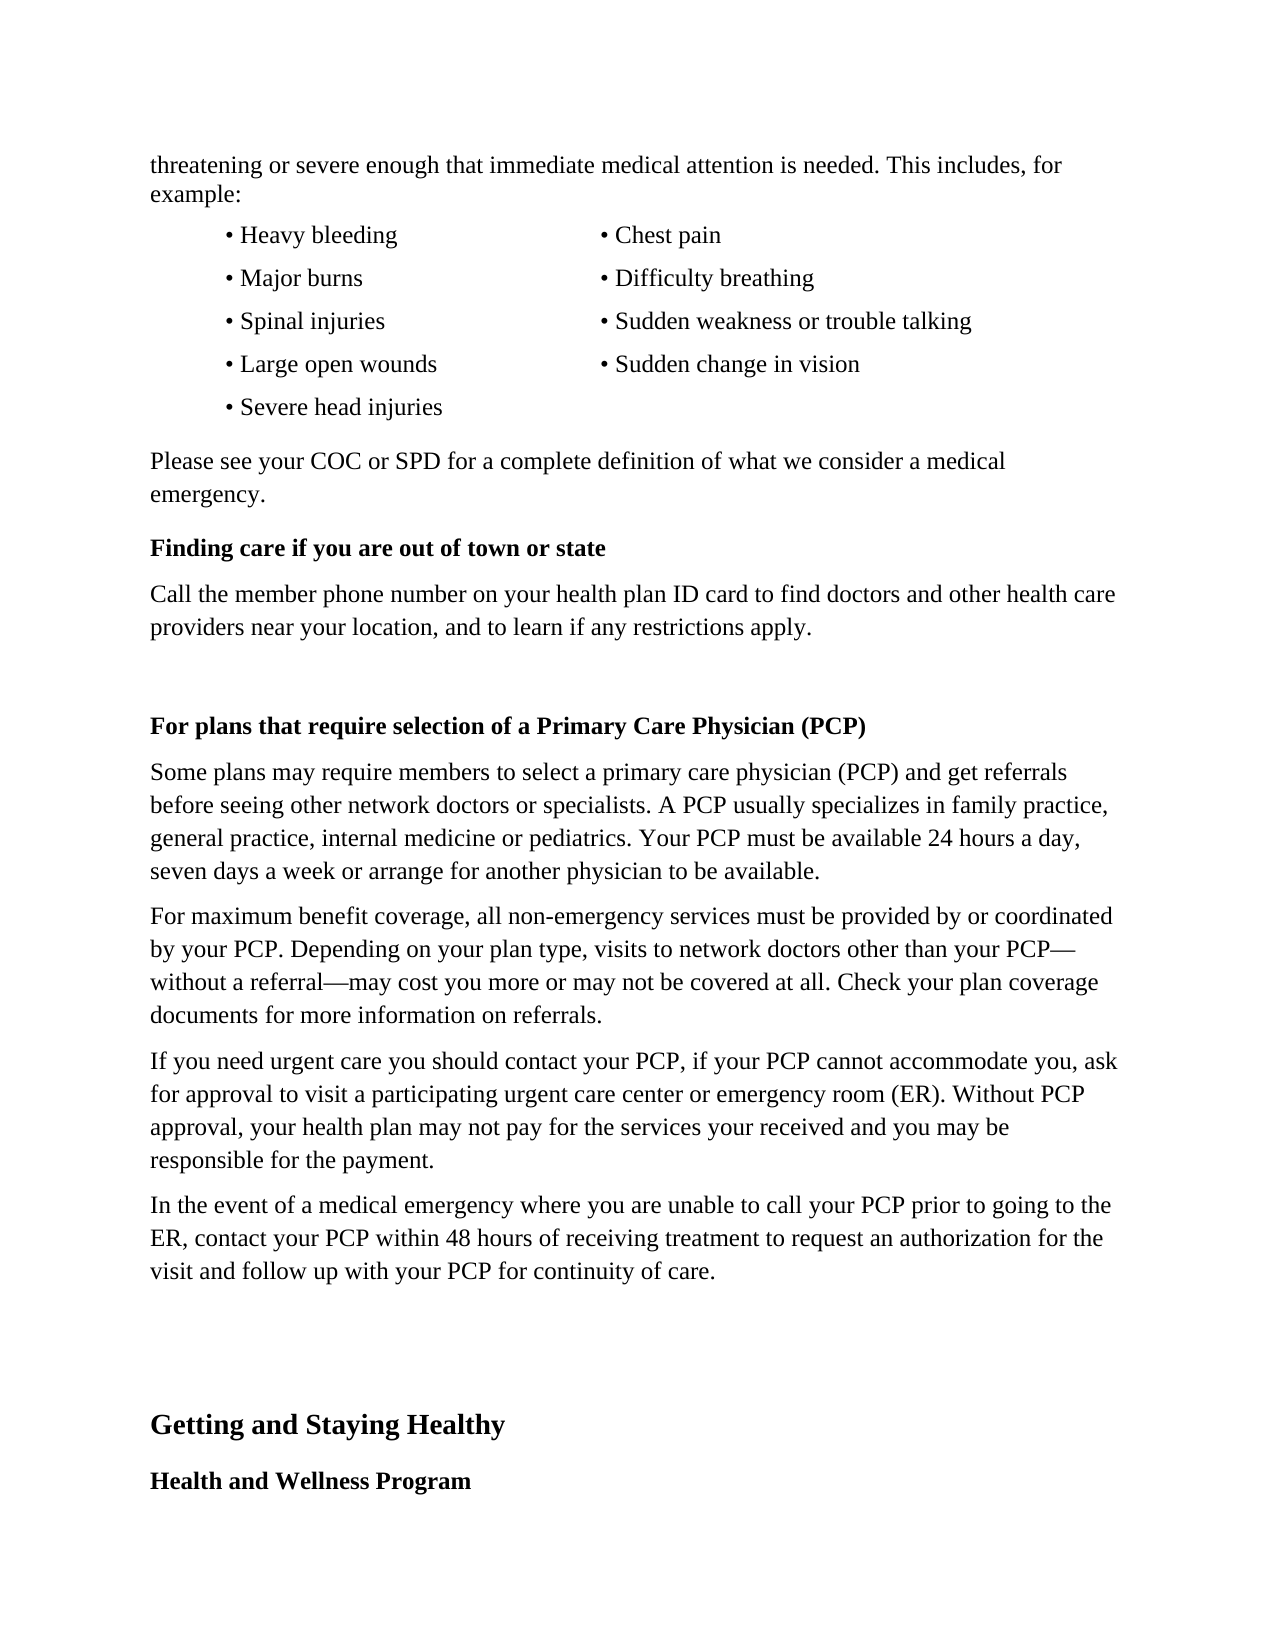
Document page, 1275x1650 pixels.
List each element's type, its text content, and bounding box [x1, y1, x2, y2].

text In an emergency, call 911, or its local equivalent, or go to the nearest emergency room, whether at home or out of town. Typically, an emergency is when injuries or symptoms are life- threatening or severe enough that immediate medical attention is needed. This includes, for example: [150, 150, 1125, 207]
text If you need urgent care you should contact your PCP, if your PCP cannot accommodate you, ask for approval to visit a participating urgent care center or emergency room (ER). Without PCP approval, your health plan may not pay for the services your received and you may be responsible for the payment. [150, 1046, 1125, 1174]
text • Major burns • Difficulty breathing [225, 263, 1125, 292]
text For plans that require selection of a Primary Care Physician (PCP) [150, 711, 1125, 740]
text In the event of a medical emergency where you are unable to call your PCP prior to going to the ER, contact your PCP within 48 hours of receiving treatment to request an authorization for the visit and follow up with your PCP for continuity of care. [150, 1190, 1125, 1285]
text Call the member phone number on your health plan ID card to find doctors and other health care providers near your location, and to learn if any restrictions apply. [150, 579, 1125, 641]
text Health and Wellness Program [150, 1466, 1125, 1495]
text Please see your COC or SPD for a complete definition of what we consider a medical emergency. [150, 446, 1125, 508]
text Finding care if you are out of town or state [150, 533, 1125, 562]
text • Spinal injuries • Sudden weakness or trouble talking [225, 306, 1125, 335]
text • Severe head injuries [225, 392, 1125, 421]
text Some plans may require members to select a primary care physician (PCP) and get referrals before seeing other network doctors or specialists. A PCP usually specializes in family practice, general practice, internal medicine or pediatrics. Your PCP must be available 24 hours a day, seven days a week or arrange for another physician to be available. [150, 757, 1125, 884]
text • Heavy bleeding • Chest pain [225, 220, 1125, 249]
text Getting and Staying Healthy [150, 1407, 1125, 1440]
text • Large open wounds • Sudden change in vision [225, 349, 1125, 378]
text For maximum benefit coverage, all non-emergency services must be provided by or coordinated by your PCP. Depending on your plan type, visits to network doctors other than your PCP—without a referral—may cost you more or may not be covered at all. Check your plan coverage documents for more information on referrals. [150, 901, 1125, 1029]
